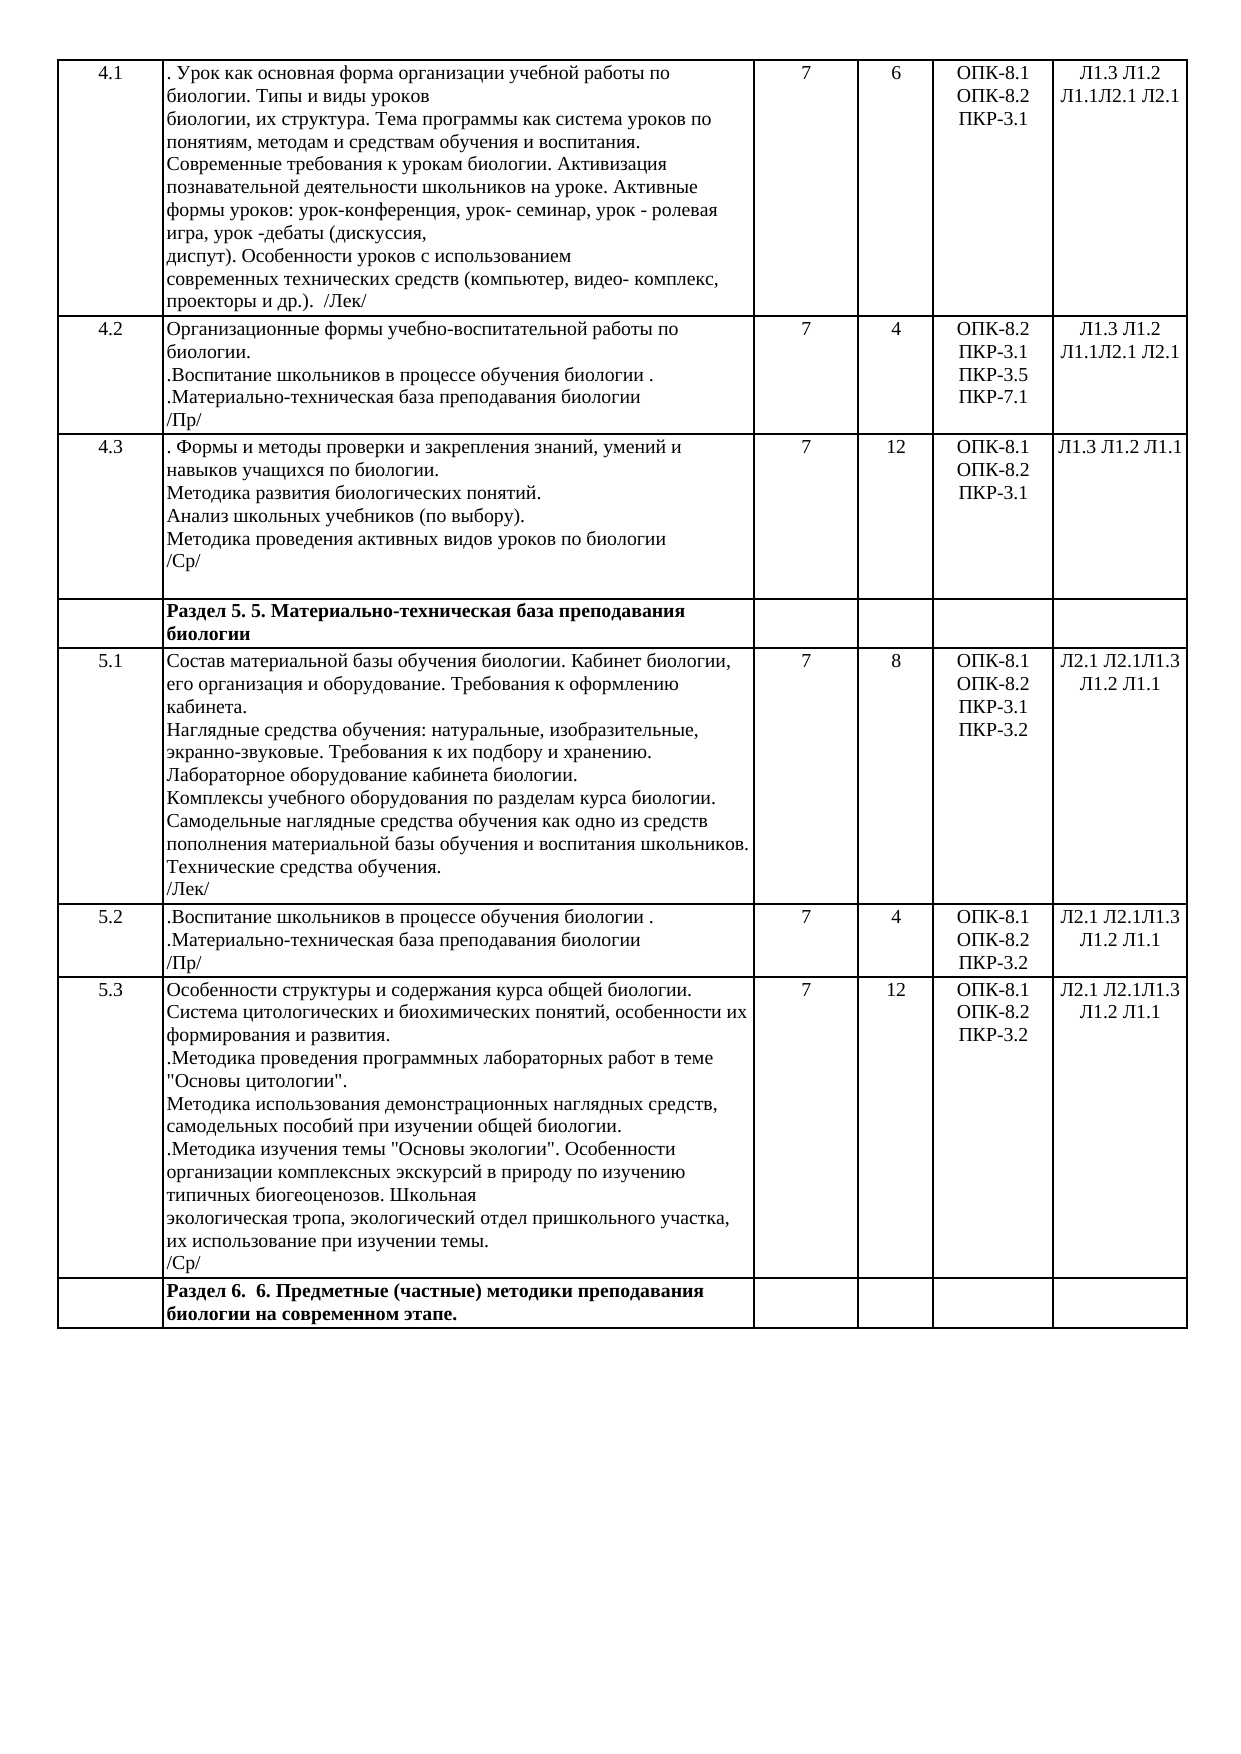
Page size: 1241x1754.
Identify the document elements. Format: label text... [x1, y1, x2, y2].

table_cell 4 [859, 317, 932, 433]
table_cell Состав материальной базы обучения биологии. Кабинет биологии, его организация и оборудование. Требования к оформлению кабинета. Наглядные средства обучения: натуральные, изобразительные, экранно-звуковые. Требования к их подбору и хранению. Лабораторное оборудование кабинета биологии. Комплексы учебного оборудования по разделам курса биологии. Самодельные наглядные средства обучения как одно из средств пополнения материальной базы обучения и воспитания школьников. Технические средства обучения. /Лек/ [164, 649, 753, 903]
table_cell Раздел 6. 6. Предметные (частные) методики преподавания биологии на современном этапе. [164, 1279, 753, 1327]
table_cell .Воспитание школьников в процессе обучения биологии . .Материально-техническая база преподавания биологии /Пр/ [164, 905, 753, 976]
table_cell ОПК-8.1 ОПК-8.2 ПКР-3.2 [934, 905, 1052, 976]
table_cell Л2.1 Л2.1Л1.3 Л1.2 Л1.1 [1054, 978, 1186, 1277]
table_cell 4 [859, 905, 932, 976]
table_cell Л1.3 Л1.2 Л1.1Л2.1 Л2.1 [1054, 317, 1186, 433]
table_cell Л2.1 Л2.1Л1.3 Л1.2 Л1.1 [1054, 649, 1186, 903]
table_cell 4.3 [59, 435, 162, 597]
table_header Л1.3 Л1.2 Л1.1Л2.1 Л2.1 [1054, 61, 1186, 315]
table_header 7 [755, 61, 857, 315]
table_cell [59, 600, 162, 647]
table_cell 5.1 [59, 649, 162, 903]
table_cell Особенности структуры и содержания курса общей биологии. Система цитологических и биохимических понятий, особенности их формирования и развития. .Методика проведения программных лабораторных работ в теме "Основы цитологии". Методика использования демонстрационных наглядных средств, самодельных пособий при изучении общей биологии. .Методика изучения темы "Основы экологии". Особенности организации комплексных экскурсий в природу по изучению типичных биогеоценозов. Школьная экологическая тропа, экологический отдел пришкольного участка, их использование при изучении темы. /Ср/ [164, 978, 753, 1277]
table_header ОПК-8.1 ОПК-8.2 ПКР-3.1 [934, 61, 1052, 315]
table_cell Л1.3 Л1.2 Л1.1 [1054, 435, 1186, 597]
table_cell [934, 1279, 1052, 1327]
table_cell [859, 1279, 932, 1327]
table_cell 5.2 [59, 905, 162, 976]
table_cell 5.3 [59, 978, 162, 1277]
table_cell [859, 600, 932, 647]
table_cell Организационные формы учебно-воспитательной работы по биологии. .Воспитание школьников в процессе обучения биологии . .Материально-техническая база преподавания биологии /Пр/ [164, 317, 753, 433]
table_cell ОПК-8.1 ОПК-8.2 ПКР-3.1 [934, 435, 1052, 597]
table_cell 7 [755, 435, 857, 597]
table_cell ОПК-8.1 ОПК-8.2 ПКР-3.2 [934, 978, 1052, 1277]
table_cell [1054, 1279, 1186, 1327]
table_cell 8 [859, 649, 932, 903]
table_header . Урок как основная форма организации учебной работы по биологии. Типы и виды уроков биологии, их структура. Тема программы как система уроков по понятиям, методам и средствам обучения и воспитания. Современные требования к урокам биологии. Активизация познавательной деятельности школьников на уроке. Активные формы уроков: урок-конференция, урок- семинар, урок - ролевая игра, урок -дебаты (дискуссия, диспут). Особенности уроков с использованием современных технических средств (компьютер, видео- комплекс, проекторы и др.). /Лек/ [164, 61, 753, 315]
table_cell [1054, 600, 1186, 647]
table_cell . Формы и методы проверки и закрепления знаний, умений и навыков учащихся по биологии. Методика развития биологических понятий. Анализ школьных учебников (по выбору). Методика проведения активных видов уроков по биологии /Ср/ [164, 435, 753, 597]
table_cell 7 [755, 905, 857, 976]
table_cell [755, 600, 857, 647]
table_cell [59, 1279, 162, 1327]
table_cell 7 [755, 978, 857, 1277]
table_header 4.1 [59, 61, 162, 315]
table_cell 12 [859, 978, 932, 1277]
table_cell 12 [859, 435, 932, 597]
table_cell 4.2 [59, 317, 162, 433]
table_cell 7 [755, 317, 857, 433]
table_cell [755, 1279, 857, 1327]
table_cell Л2.1 Л2.1Л1.3 Л1.2 Л1.1 [1054, 905, 1186, 976]
table_cell ОПК-8.2 ПКР-3.1 ПКР-3.5 ПКР-7.1 [934, 317, 1052, 433]
table_cell Раздел 5. 5. Материально-техническая база преподавания биологии [164, 600, 753, 647]
table_cell ОПК-8.1 ОПК-8.2 ПКР-3.1 ПКР-3.2 [934, 649, 1052, 903]
table_cell 7 [755, 649, 857, 903]
table_header 6 [859, 61, 932, 315]
table_cell [934, 600, 1052, 647]
